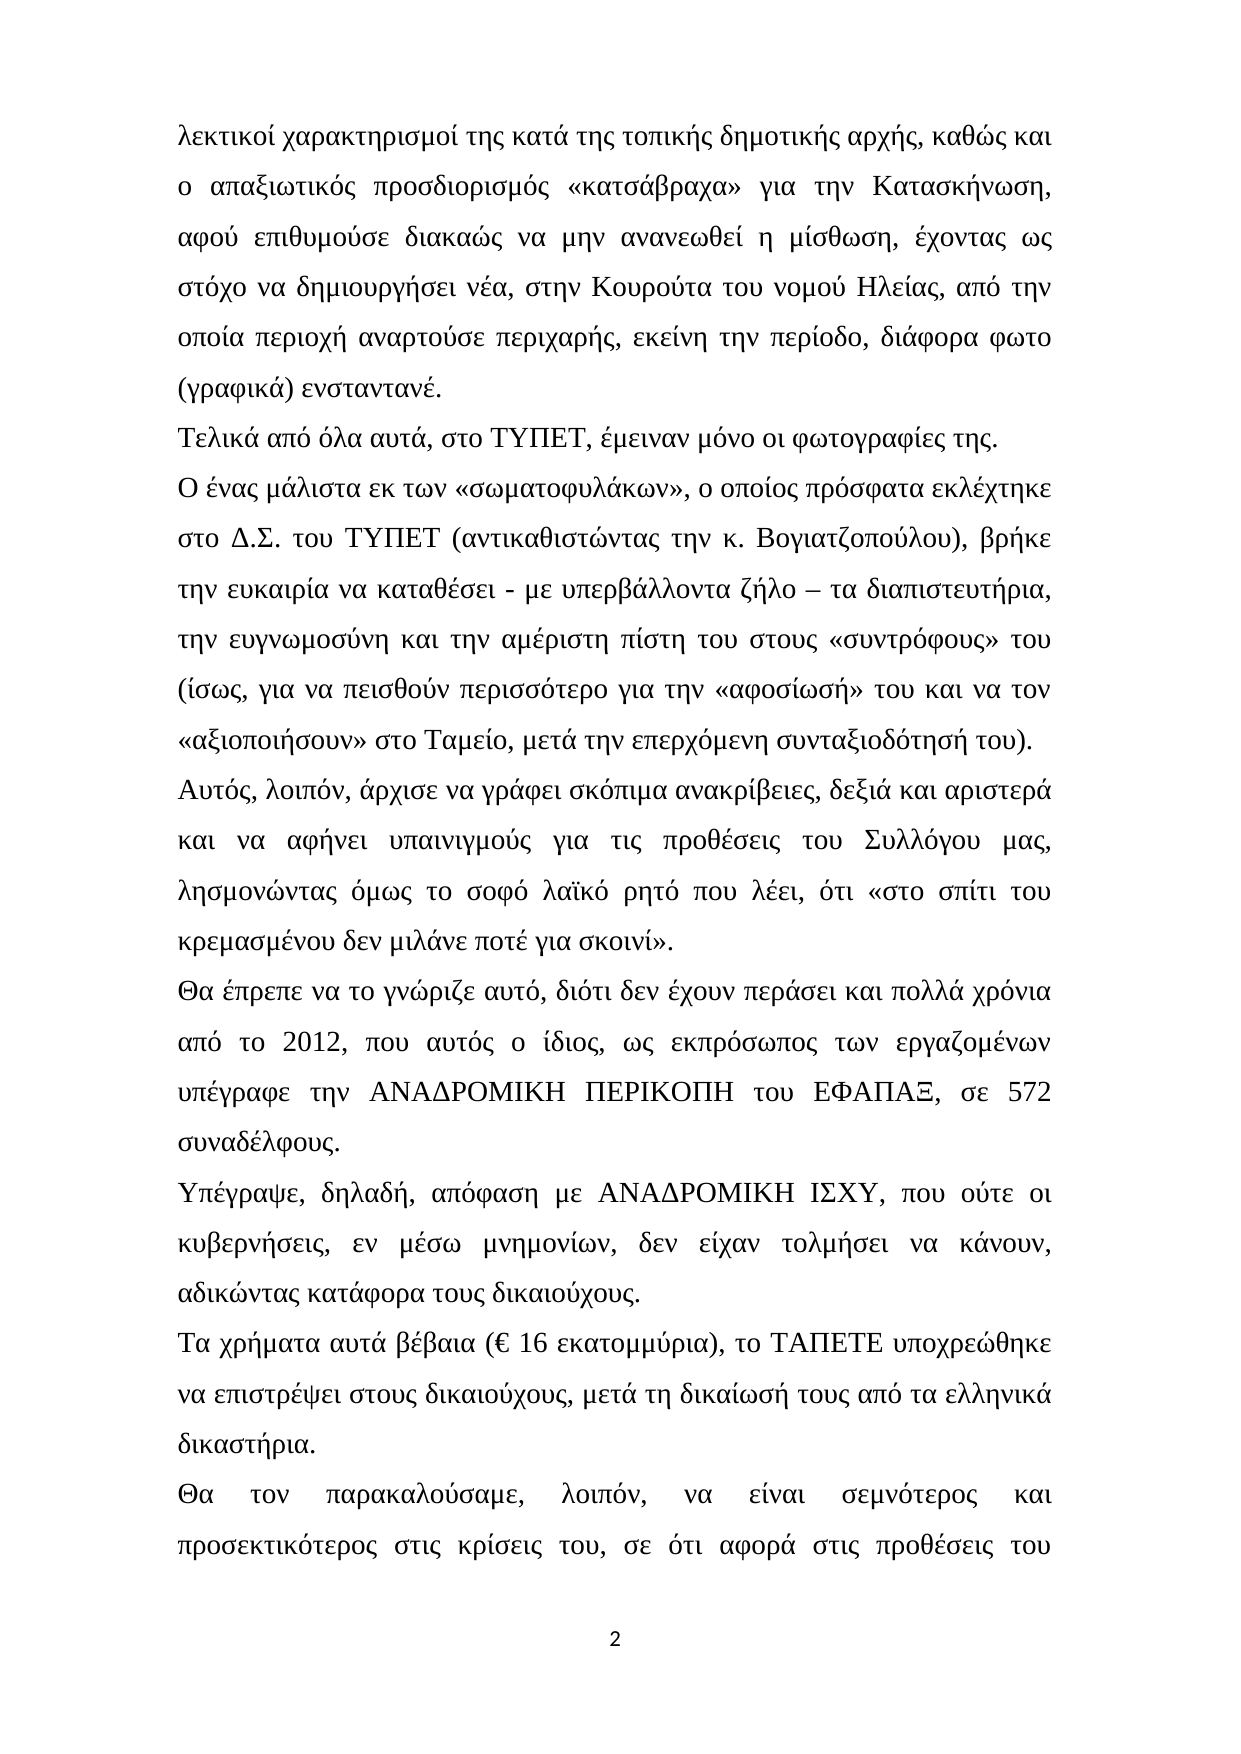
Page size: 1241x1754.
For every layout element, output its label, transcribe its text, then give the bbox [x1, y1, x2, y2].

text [177, 118, 1053, 403]
text Ο ένας μάλιστα εκ των «σωματοφυλάκων», ο οποίος πρόσφατα εκλέχτηκε στο Δ.Σ. του ΤΥΠΕΤ (αντικαθιστώντας την κ. Βογιατζοπούλου), βρήκε την ευκαιρία να καταθέσει - με υπερβάλλοντα ζήλο – τα διαπιστευτήρια, την ευγνωμοσύνη και την αμέριστη πίστη του στους «συντρόφους» του (ίσως, για να πεισθούν περισσότερο για την «αφοσίωσή» του και να τον «αξιοποιήσουν» στο Ταμείο, μετά την επερχόμενη συνταξιοδότησή του). [177, 470, 1053, 755]
text Θα έπρεπε να το γνώριζε αυτό, διότι δεν έχουν περάσει και πολλά χρόνια από το 2012, που αυτός ο ίδιος, ως εκπρόσωπος των εργαζομένων υπέγραφε την ΑΝΑΔΡΟΜΙΚΗ ΠΕΡΙΚΟΠΗ του ΕΦΑΠΑΞ, σε 572 συναδέλφους. [177, 973, 1053, 1158]
text Τα χρήματα αυτά βέβαια (€ 16 εκατομμύρια), το ΤΑΠΕΤΕ υποχρεώθηκε να επιστρέψει στους δικαιούχους, μετά τη δικαίωσή τους από τα ελληνικά δικαστήρια. [177, 1326, 1053, 1460]
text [177, 1477, 1053, 1560]
text Υπέγραψε, δηλαδή, απόφαση με ΑΝΑΔΡΟΜΙΚΗ ΙΣΧΥ, που ούτε οι κυβερνήσεις, εν μέσω μνημονίων, δεν είχαν τολμήσει να κάνουν, αδικώντας κατάφορα τους δικαιούχους. [177, 1175, 1053, 1309]
text Αυτός, λοιπόν, άρχισε να γράφει σκόπιμα ανακρίβειες, δεξιά και αριστερά και να αφήνει υπαινιγμούς για τις προθέσεις του Συλλόγου μας, λησμονώντας όμως το σοφό λαϊκό ρητό που λέει, ότι «στο σπίτι του κρεμασμένου δεν μιλάνε ποτέ για σκοινί». [177, 772, 1053, 957]
text Τελικά από όλα αυτά, στο ΤΥΠΕΤ, έμειναν μόνο οι φωτογραφίες της. [177, 420, 1053, 453]
